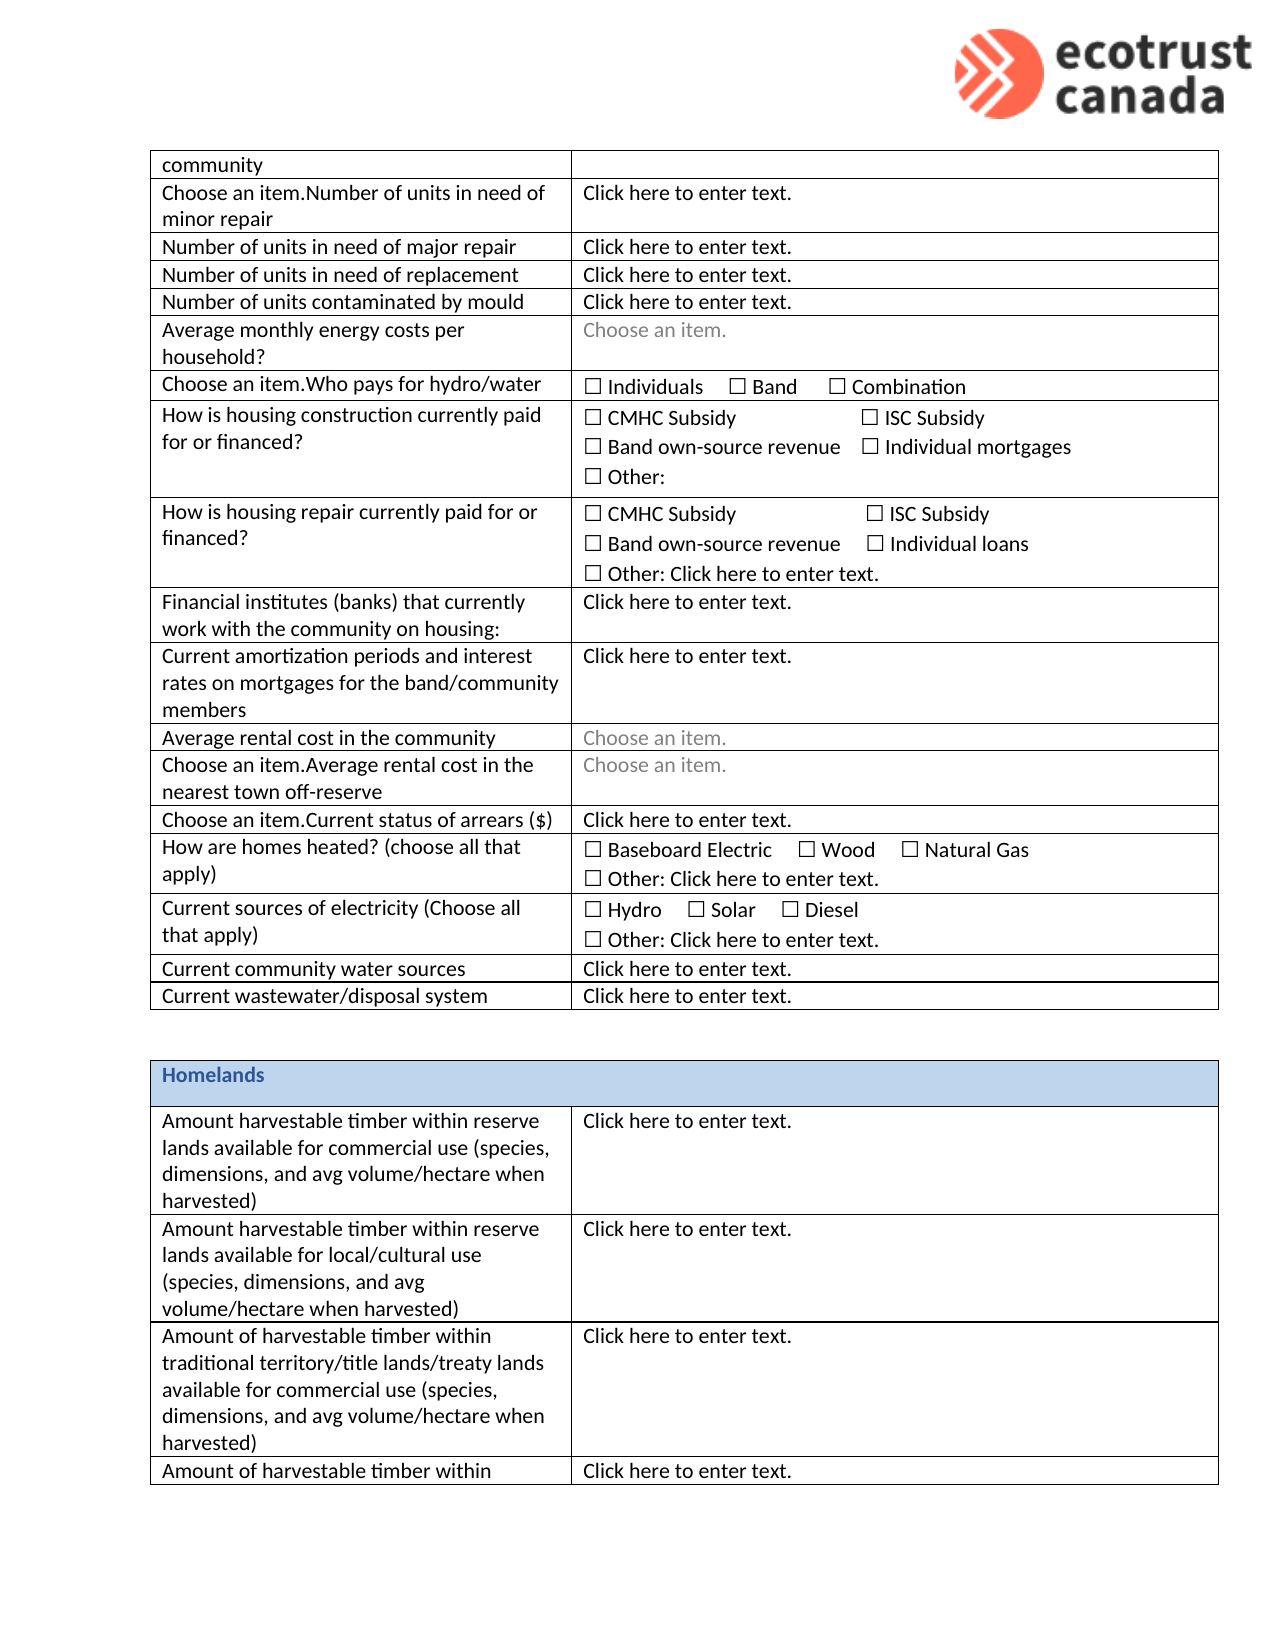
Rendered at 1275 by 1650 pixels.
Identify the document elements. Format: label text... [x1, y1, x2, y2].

table_cell Average rental cost in the nearest town off-reserve [151, 751, 571, 805]
table_cell Number of units contaminated by mould [151, 289, 571, 315]
table_cell How is housing construction currently paid for or financed? [151, 401, 571, 497]
table_cell Current community water sources [151, 955, 571, 981]
table_cell Average rental cost in the community [151, 724, 571, 750]
table_cell How is housing repair currently paid for or financed? [151, 498, 571, 587]
table_cell CMHC Subsidy ISC Subsidy Band own-source revenue Individual mortgages Other: [572, 401, 1218, 497]
table_cell Amount of harvestable timber within traditional territory/title lands/treaty lands available for commercial use (species, dimensions, and avg volume/hectare when harvested) [151, 1323, 571, 1456]
table_cell Number of units in need of minor repair [151, 179, 571, 232]
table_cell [151, 151, 571, 178]
table_cell Baseboard Electric Wood Natural Gas Other: [572, 834, 1218, 893]
table_cell Amount harvestable timber within reserve lands available for commercial use (species, dimensions, and avg volume/hectare when harvested) [151, 1107, 571, 1214]
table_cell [151, 1457, 571, 1483]
table_cell How are homes heated? (choose all that apply) [151, 834, 571, 893]
table_cell Amount harvestable timber within reserve lands available for local/cultural use (species, dimensions, and avg volume/hectare when harvested) [151, 1215, 571, 1321]
table_cell Number of units in need of major repair [151, 233, 571, 260]
table_cell Current amortization periods and interest rates on mortgages for the band/community members [151, 643, 571, 723]
table_cell Individuals Band Combination [572, 371, 1218, 400]
table_cell Hydro Solar Diesel Other: [572, 894, 1218, 954]
picture [955, 29, 1252, 119]
table_header Homelands [151, 1061, 1218, 1106]
table_cell Average monthly energy costs per household? [151, 316, 571, 369]
table_cell Financial institutes (banks) that currently work with the community on housing: [151, 588, 571, 642]
table_cell Who pays for hydro/water [151, 371, 571, 400]
table_cell Current wastewater/disposal system [151, 983, 571, 1009]
table_cell CMHC Subsidy ISC Subsidy Band own-source revenue Individual loans Other: [572, 498, 1218, 587]
table_cell Current sources of electricity (Choose all that apply) [151, 894, 571, 954]
table_cell Number of units in need of replacement [151, 261, 571, 287]
table_cell Current status of arrears ($) [151, 806, 571, 832]
